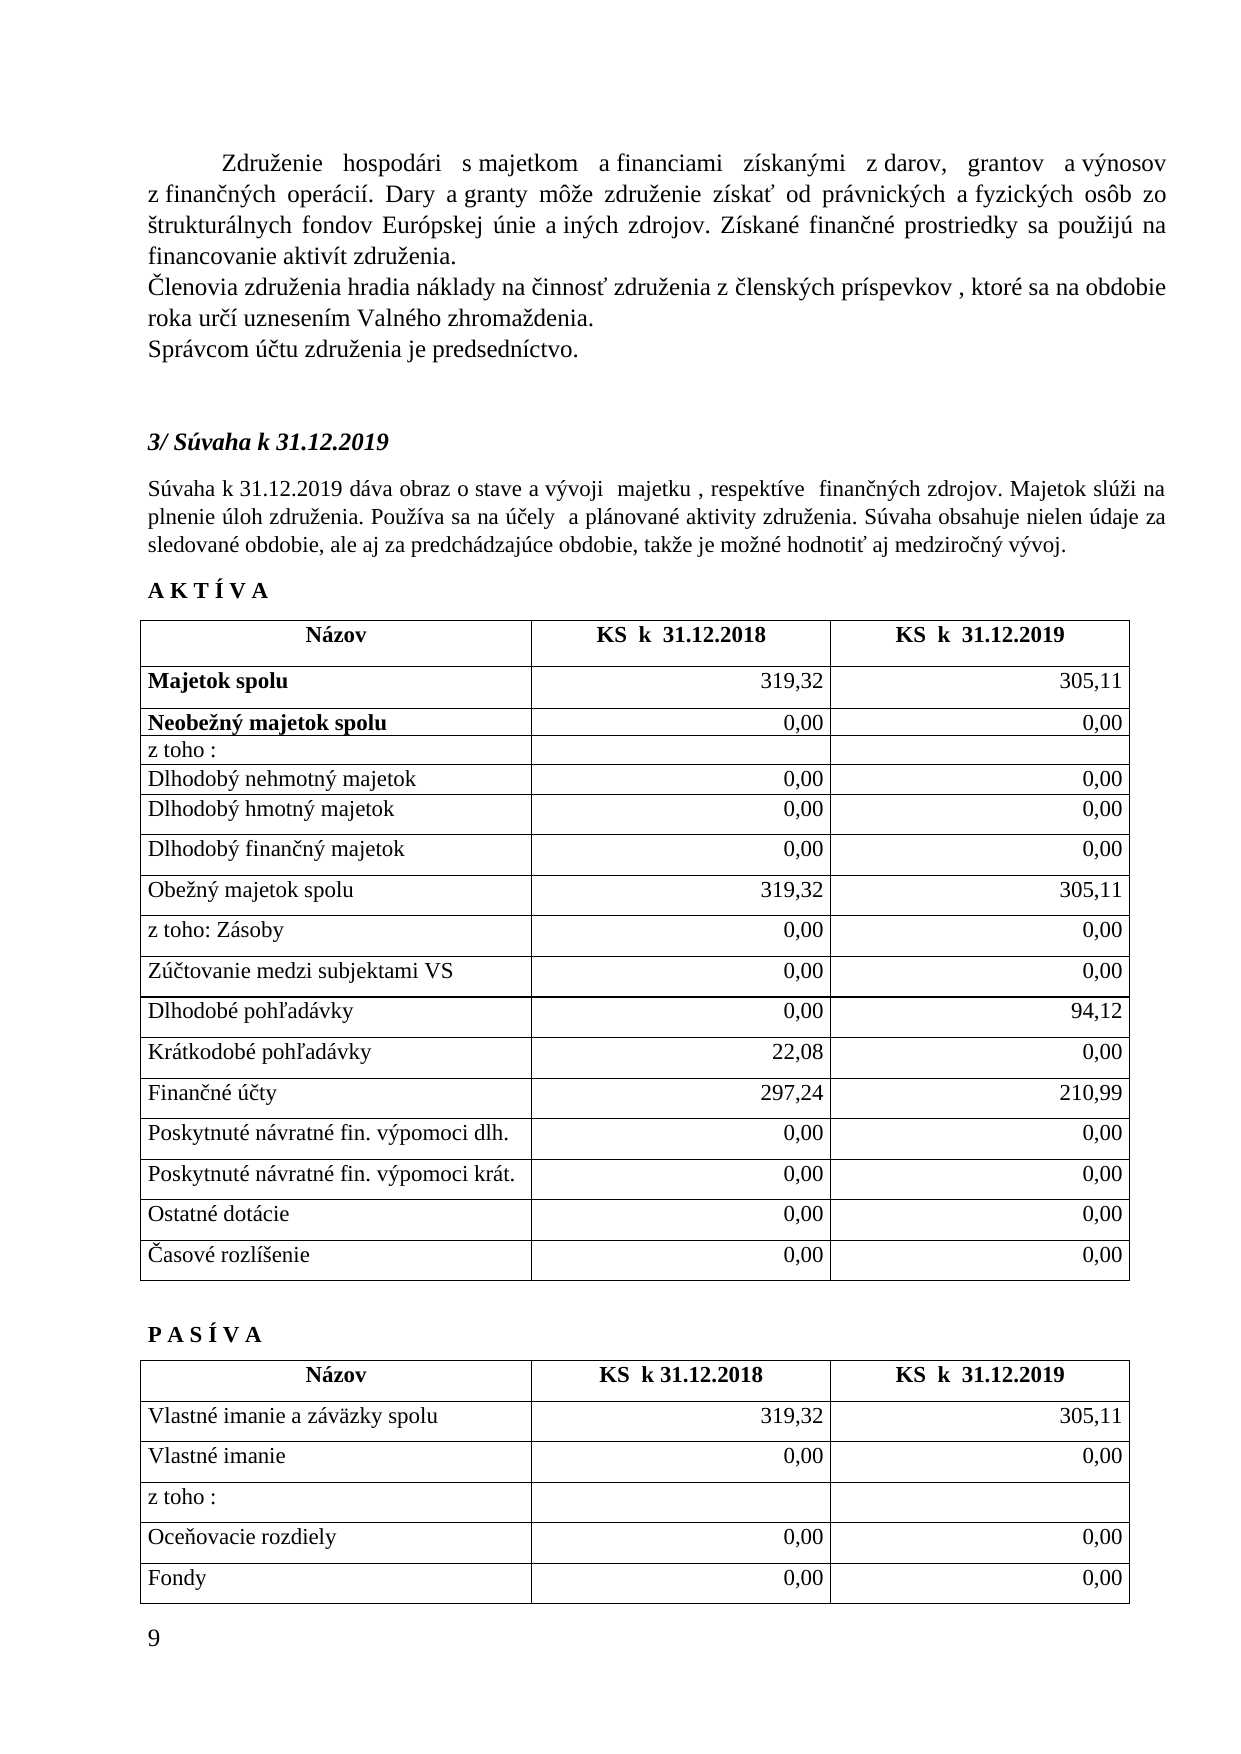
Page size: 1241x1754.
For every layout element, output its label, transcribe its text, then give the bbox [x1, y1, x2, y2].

table_cell Dlhodobý hmotný majetok [141, 795, 531, 834]
text P A S Í V A [148, 1321, 1167, 1347]
table_cell 0,00 [831, 1241, 1129, 1280]
table_cell 0,00 [532, 765, 830, 794]
text Súvaha k 31.12.2019 dáva obraz o stave a vývoji majetku , respektíve finančných zdrojov. Majetok slúži na plnenie úloh združenia. Používa sa na účely a plánované aktivity združenia. Súvaha obsahuje nielen údaje za sledované obdobie, ale aj za predchádzajúce obdobie, takže je možné hodnotiť aj medziročný vývoj. [148, 475, 1167, 558]
table_cell 297,24 [532, 1079, 830, 1118]
table_cell z toho: Zásoby [141, 916, 531, 956]
table_cell 0,00 [831, 1200, 1129, 1239]
table_cell 0,00 [532, 835, 830, 875]
table_cell 0,00 [532, 1564, 830, 1603]
table_cell 0,00 [532, 1200, 830, 1239]
table_cell 0,00 [532, 957, 830, 996]
table_cell Zúčtovanie medzi subjektami VS [141, 957, 531, 996]
table_cell 0,00 [831, 1160, 1129, 1199]
table_cell Vlastné imanie a záväzky spolu [141, 1402, 531, 1441]
table_cell 305,11 [831, 667, 1129, 707]
table_cell 0,00 [532, 1160, 830, 1199]
table_cell 0,00 [831, 709, 1129, 735]
table_cell Poskytnuté návratné fin. výpomoci krát. [141, 1160, 531, 1199]
table_header KS k 31.12.2019 [831, 621, 1129, 666]
text A K T Í V A [148, 577, 1167, 603]
table_cell [532, 1483, 830, 1522]
table_header Názov [141, 621, 531, 666]
table_cell Dlhodobý nehmotný majetok [141, 765, 531, 794]
table_cell 305,11 [831, 876, 1129, 915]
table_cell Oceňovacie rozdiely [141, 1523, 531, 1563]
table_cell Ostatné dotácie [141, 1200, 531, 1239]
table_cell Finančné účty [141, 1079, 531, 1118]
table_cell 0,00 [532, 916, 830, 956]
table_cell z toho : [141, 1483, 531, 1522]
table_cell Vlastné imanie [141, 1442, 531, 1482]
table_cell Časové rozlíšenie [141, 1241, 531, 1280]
table_cell 0,00 [532, 1241, 830, 1280]
table_header KS k 31.12.2018 [532, 621, 830, 666]
table_cell 0,00 [532, 795, 830, 834]
table_cell 0,00 [831, 957, 1129, 996]
table_cell [532, 736, 830, 764]
table_cell Krátkodobé pohľadávky [141, 1038, 531, 1077]
table_cell 0,00 [831, 835, 1129, 875]
table_cell Fondy [141, 1564, 531, 1603]
table_cell 305,11 [831, 1402, 1129, 1441]
table_cell Obežný majetok spolu [141, 876, 531, 915]
table_cell 0,00 [831, 765, 1129, 794]
table_cell z toho : [141, 736, 531, 764]
table_cell 0,00 [831, 1564, 1129, 1603]
table_cell 94,12 [831, 998, 1129, 1037]
table_cell Poskytnuté návratné fin. výpomoci dlh. [141, 1119, 531, 1158]
text Správcom účtu združenia je predsedníctvo. [148, 334, 1167, 363]
table_cell 0,00 [532, 998, 830, 1037]
table_cell 0,00 [532, 709, 830, 735]
text Združenie hospodári s majetkom a financiami získanými z darov, grantov a výnosov z finančných operácií. Dary a granty môže združenie získať od právnických a fyzických osôb zo štrukturálnych fondov Európskej únie a iných zdrojov. Získané finančné prostriedky sa použijú na financovanie aktivít združenia. [148, 148, 1167, 269]
table_cell 0,00 [532, 1442, 830, 1482]
text Členovia združenia hradia náklady na činnosť združenia z členských príspevkov , ktoré sa na obdobie roka určí uznesením Valného zhromaždenia. [148, 272, 1167, 332]
table_cell Majetok spolu [141, 667, 531, 707]
table_cell [831, 736, 1129, 764]
table_cell 0,00 [831, 1523, 1129, 1563]
table_cell 319,32 [532, 667, 830, 707]
table_header KS k 31.12.2019 [831, 1361, 1129, 1401]
table_cell 0,00 [831, 1119, 1129, 1158]
table_header KS k 31.12.2018 [532, 1361, 830, 1401]
table_cell 319,32 [532, 876, 830, 915]
table_cell [831, 1483, 1129, 1522]
table_header Názov [141, 1361, 531, 1401]
table_cell Neobežný majetok spolu [141, 709, 531, 735]
table_cell Dlhodobý finančný majetok [141, 835, 531, 875]
table_cell 0,00 [831, 916, 1129, 956]
table_cell 0,00 [532, 1523, 830, 1563]
text 3/ Súvaha k 31.12.2019 [148, 427, 1167, 456]
table_cell 22,08 [532, 1038, 830, 1077]
table_cell 319,32 [532, 1402, 830, 1441]
table_cell 0,00 [532, 1119, 830, 1158]
table_cell 0,00 [831, 1038, 1129, 1077]
table_cell 0,00 [831, 1442, 1129, 1482]
table_cell 0,00 [831, 795, 1129, 834]
table_cell Dlhodobé pohľadávky [141, 998, 531, 1037]
table_cell 210,99 [831, 1079, 1129, 1118]
